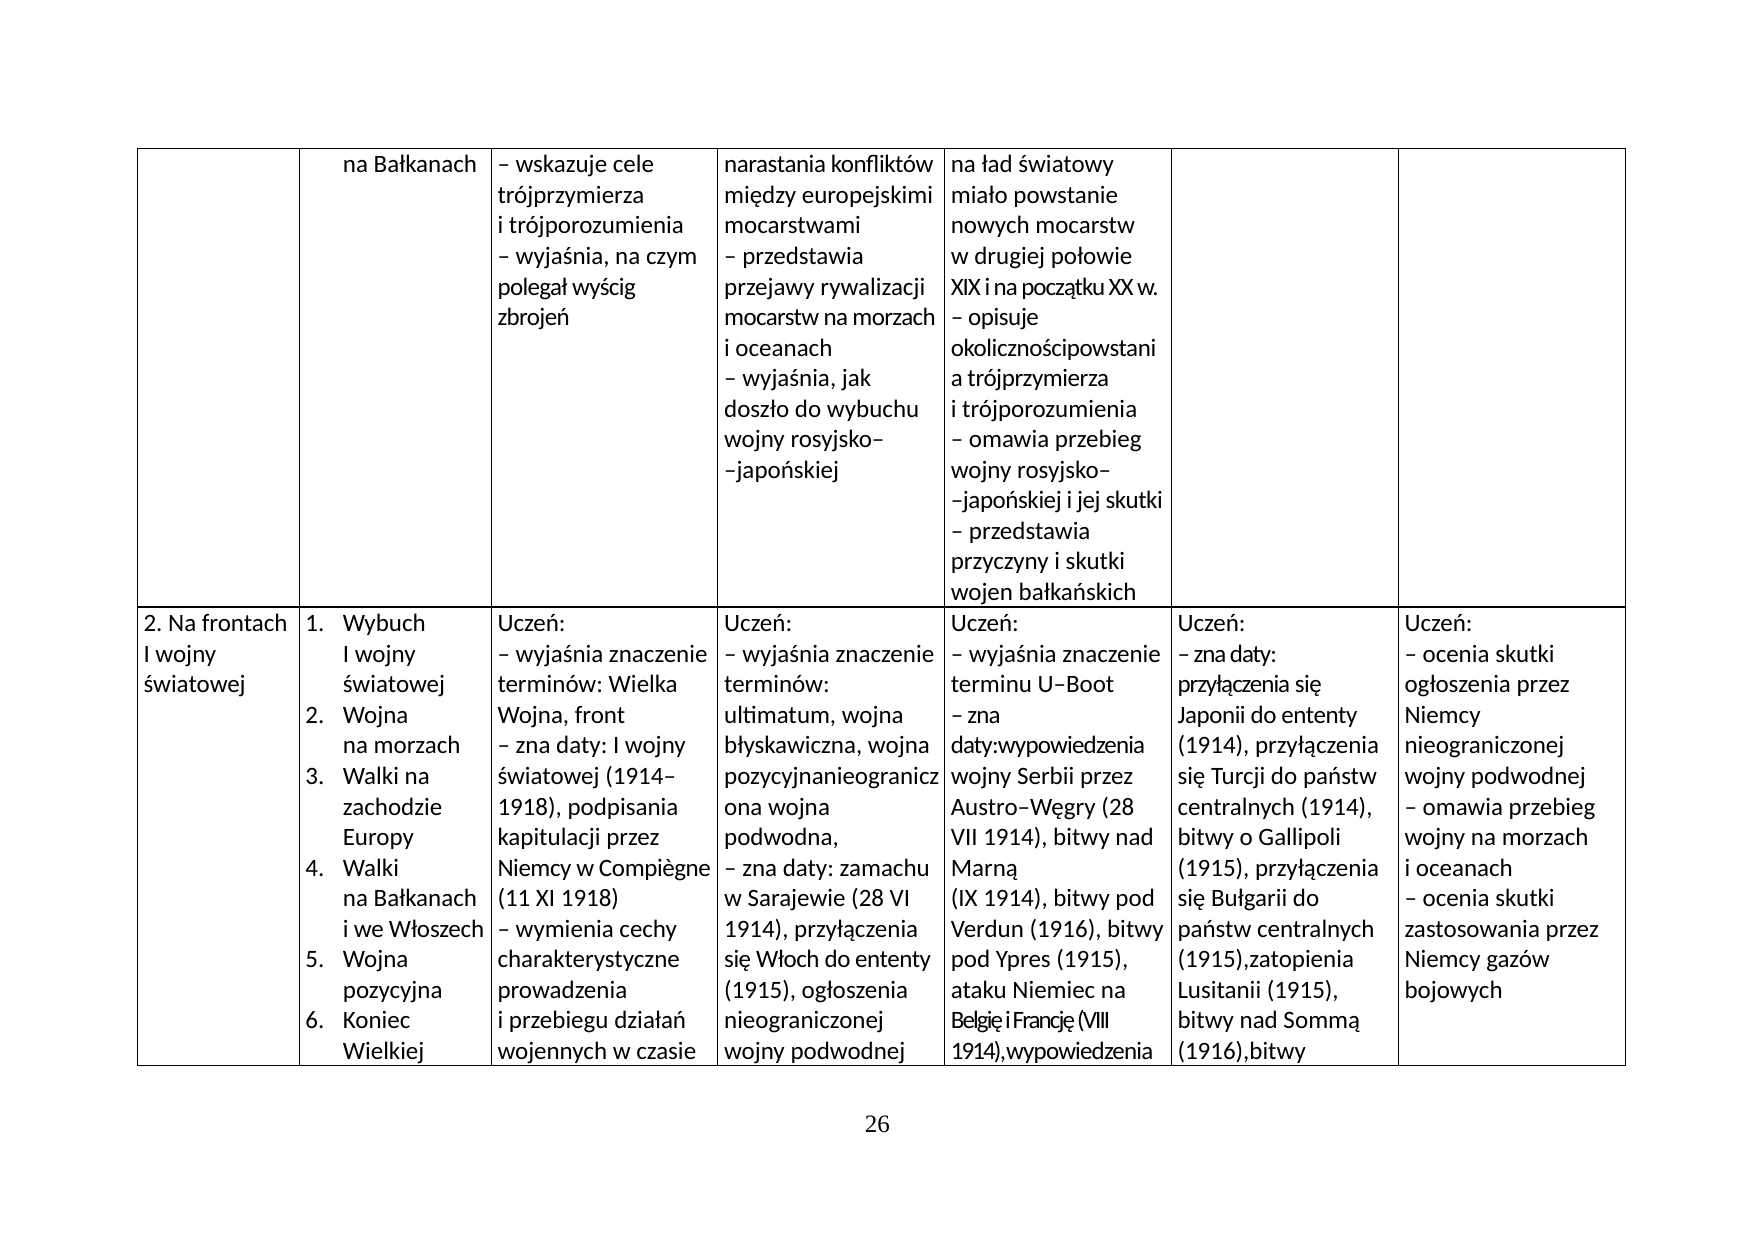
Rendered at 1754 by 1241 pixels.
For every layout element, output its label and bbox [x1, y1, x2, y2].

table_cell [138, 149, 299, 606]
table_cell [300, 149, 491, 606]
table_cell [1172, 149, 1398, 606]
table_cell [945, 149, 1171, 606]
table_cell [1399, 149, 1625, 606]
table_cell [1399, 608, 1625, 1065]
table_cell [945, 608, 1171, 1065]
table_cell [718, 608, 944, 1065]
table_cell [1172, 608, 1398, 1065]
table_cell [300, 608, 491, 1065]
table_cell [492, 149, 717, 606]
table_cell [138, 608, 299, 1065]
table_cell [492, 608, 717, 1065]
table_cell [718, 149, 944, 606]
